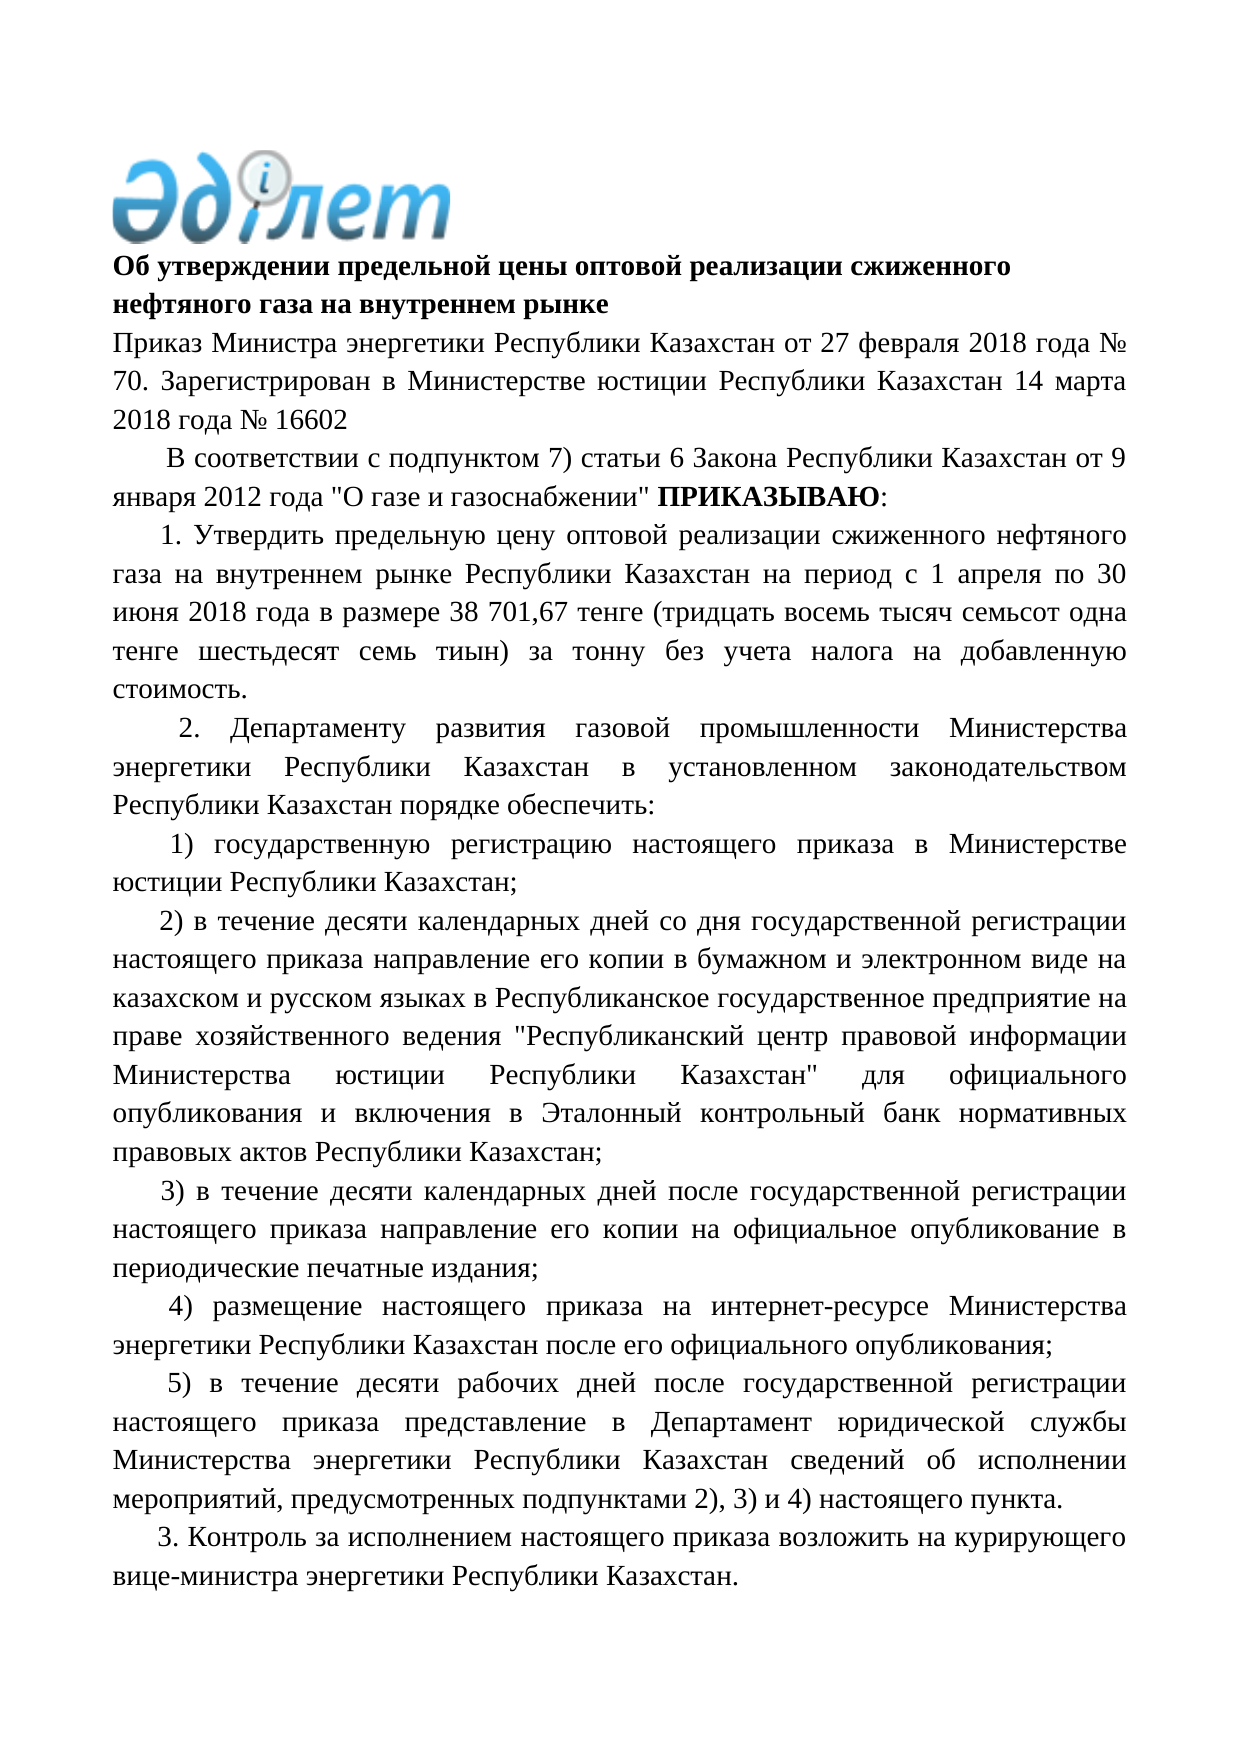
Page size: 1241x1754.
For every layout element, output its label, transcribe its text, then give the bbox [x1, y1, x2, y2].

text Приказ Министра энергетики Республики Казахстан от 27 февраля 2018 года № 70. Зарегистрирован в Министерстве юстиции Республики Казахстан 14 марта 2018 года № 16602 [112, 325, 1128, 435]
text 3) в течение десяти календарных дней после государственной регистрации настоящего приказа направление его копии на официальное опубликование в периодические печатные издания; [112, 1173, 1128, 1283]
text 3. Контроль за исполнением настоящего приказа возложить на курирующего вице-министра энергетики Республики Казахстан. [112, 1519, 1128, 1592]
text В соответствии с подпунктом 7) статьи 6 Закона Республики Казахстан от 9 января 2012 года "О газе и газоснабжении" ПРИКАЗЫВАЮ: [112, 440, 1128, 512]
text 1. Утвердить предельную цену оптовой реализации сжиженного нефтяного газа на внутреннем рынке Республики Казахстан на период с 1 апреля по 30 июня 2018 года в размере 38 701,67 тенге (тридцать восемь тысяч семьсот одна тенге шестьдесят семь тиын) за тонну без учета налога на добавленную стоимость. [112, 517, 1128, 705]
text 4) размещение настоящего приказа на интернет-ресурсе Министерства энергетики Республики Казахстан после его официального опубликования; [112, 1288, 1128, 1360]
text 2. Департаменту развития газовой промышленности Министерства энергетики Республики Казахстан в установленном законодательством Республики Казахстан порядке обеспечить: [112, 710, 1128, 821]
text Об утверждении предельной цены оптовой реализации сжиженного нефтяного газа на внутреннем рынке [112, 248, 1128, 320]
picture [112, 150, 451, 244]
text 5) в течение десяти рабочих дней после государственной регистрации настоящего приказа представление в Департамент юридической службы Министерства энергетики Республики Казахстан сведений об исполнении мероприятий, предусмотренных подпунктами 2), 3) и 4) настоящего пункта. [112, 1365, 1128, 1514]
text 2) в течение десяти календарных дней со дня государственной регистрации настоящего приказа направление его копии в бумажном и электронном виде на казахском и русском языках в Республиканское государственное предприятие на праве хозяйственного ведения "Республиканский центр правовой информации Министерства юстиции Республики Казахстан" для официального опубликования и включения в Эталонный контрольный банк нормативных правовых актов Республики Казахстан; [112, 903, 1128, 1168]
text 1) государственную регистрацию настоящего приказа в Министерстве юстиции Республики Казахстан; [112, 826, 1128, 898]
